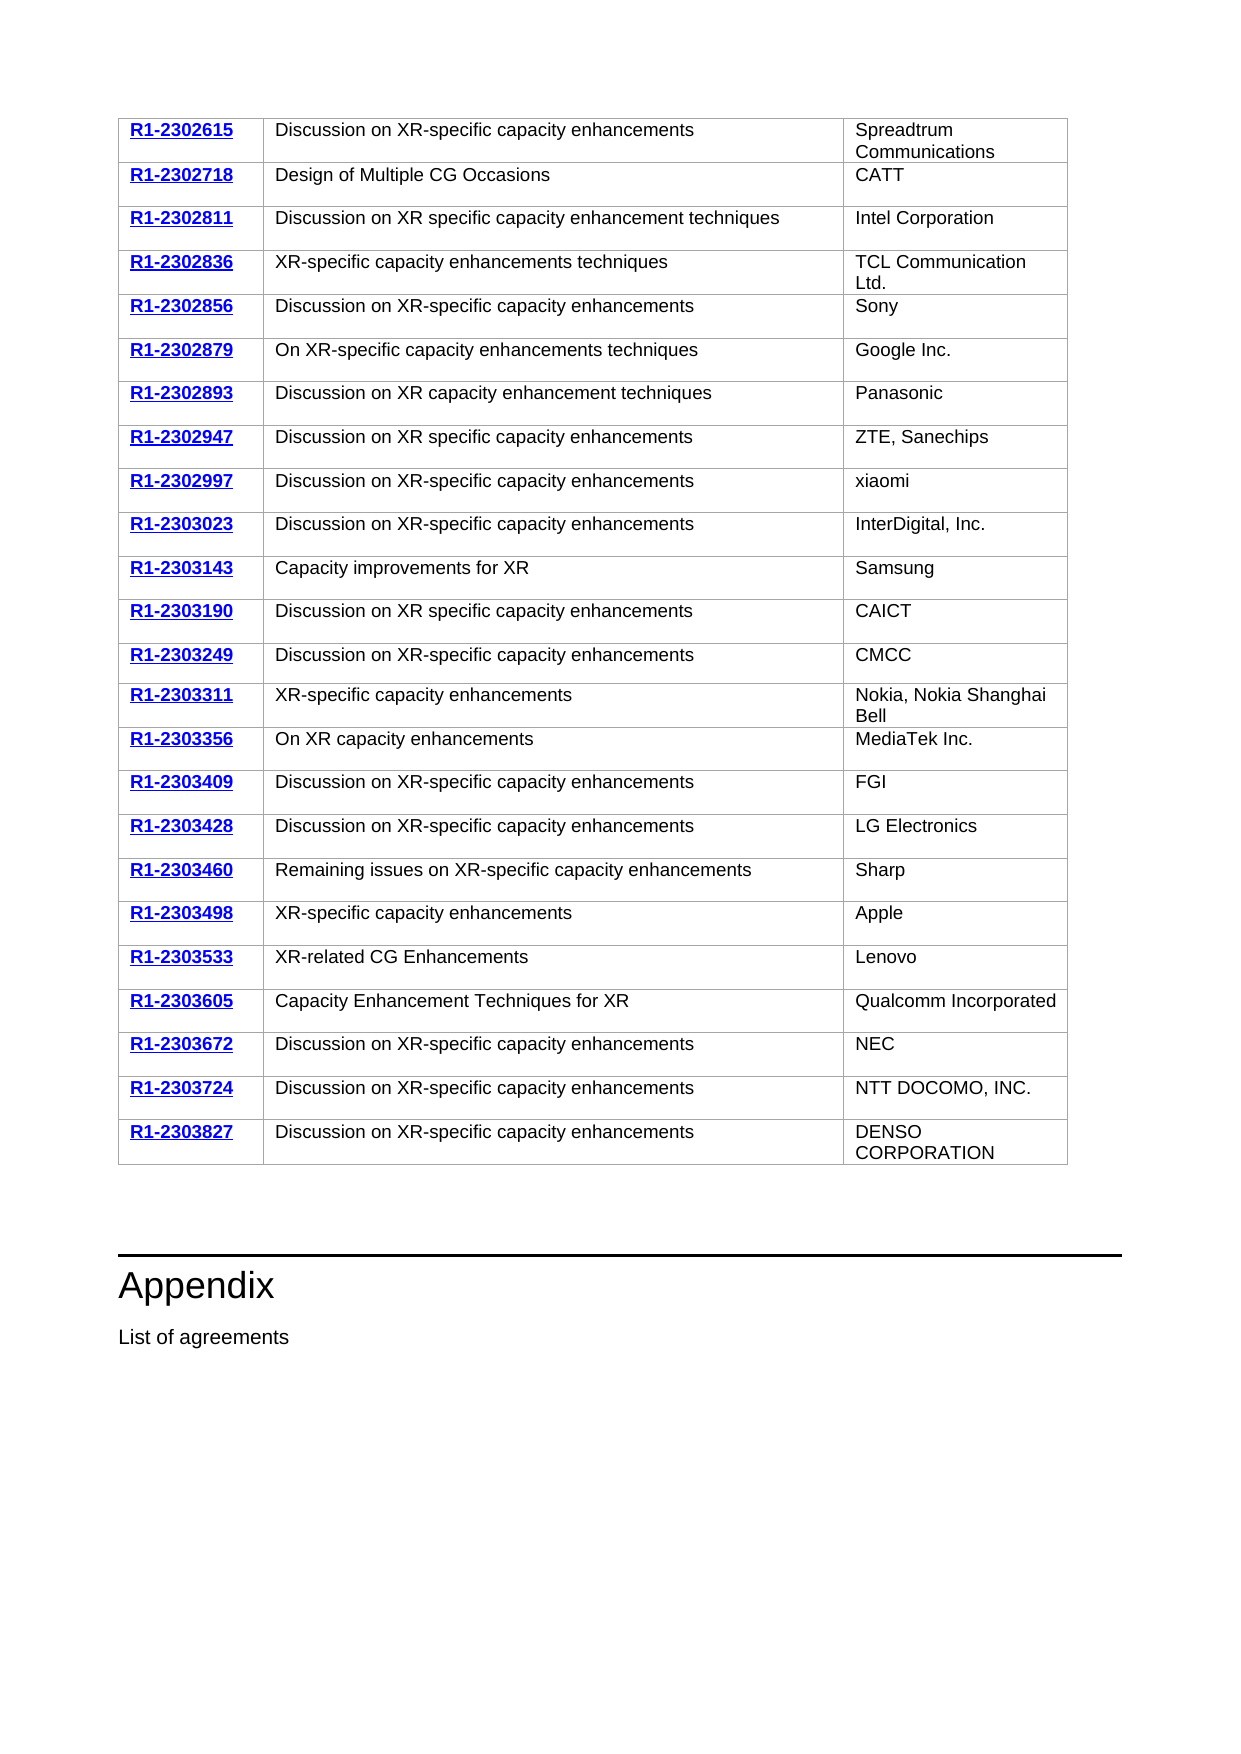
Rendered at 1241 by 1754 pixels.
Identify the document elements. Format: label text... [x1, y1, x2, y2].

table_cell R1-2302718 [119, 163, 263, 206]
table_cell R1-2303409 [119, 771, 263, 814]
table_cell Discussion on XR specific capacity enhancement techniques [264, 207, 843, 249]
table_cell CAICT [844, 600, 1067, 643]
table_cell Google Inc. [844, 339, 1067, 381]
table_cell R1-2303724 [119, 1077, 263, 1119]
table_cell R1-2303672 [119, 1033, 263, 1076]
table_cell R1-2302856 [119, 295, 263, 337]
table_cell XR-specific capacity enhancements [264, 684, 843, 727]
table_cell Remaining issues on XR-specific capacity enhancements [264, 859, 843, 901]
table_cell Discussion on XR-specific capacity enhancements [264, 469, 843, 512]
table_cell Intel Corporation [844, 207, 1067, 249]
table_cell Samsung [844, 557, 1067, 599]
table_cell Discussion on XR-specific capacity enhancements [264, 644, 843, 682]
table_cell xiaomi [844, 469, 1067, 512]
table_cell Discussion on XR capacity enhancement techniques [264, 382, 843, 425]
table_cell Nokia, Nokia Shanghai Bell [844, 684, 1067, 727]
table_cell XR-specific capacity enhancements techniques [264, 251, 843, 294]
table_cell R1-2303311 [119, 684, 263, 727]
table_cell On XR capacity enhancements [264, 728, 843, 770]
table_cell R1-2303428 [119, 815, 263, 857]
table_cell CMCC [844, 644, 1067, 682]
table_cell R1-2303460 [119, 859, 263, 901]
table_cell R1-2302997 [119, 469, 263, 512]
table_cell R1-2303143 [119, 557, 263, 599]
table_cell Design of Multiple CG Occasions [264, 163, 843, 206]
table_cell R1-2303023 [119, 513, 263, 556]
table_cell R1-2303498 [119, 902, 263, 945]
table_cell Sony [844, 295, 1067, 337]
table_cell R1-2302893 [119, 382, 263, 425]
table_cell R1-2302879 [119, 339, 263, 381]
table_cell Discussion on XR-specific capacity enhancements [264, 119, 843, 162]
table_cell LG Electronics [844, 815, 1067, 857]
table_cell Discussion on XR-specific capacity enhancements [264, 815, 843, 857]
table_cell DENSO CORPORATION [844, 1120, 1067, 1163]
table_cell Spreadtrum Communications [844, 119, 1067, 162]
table_cell NEC [844, 1033, 1067, 1076]
text List of agreements [118, 1325, 1122, 1349]
table_cell R1-2303605 [119, 990, 263, 1032]
table_cell R1-2303533 [119, 946, 263, 988]
table_cell R1-2303190 [119, 600, 263, 643]
table_cell Capacity improvements for XR [264, 557, 843, 599]
table_cell On XR-specific capacity enhancements techniques [264, 339, 843, 381]
table_cell XR-related CG Enhancements [264, 946, 843, 988]
table_cell ZTE, Sanechips [844, 426, 1067, 468]
table_cell Sharp [844, 859, 1067, 901]
table_cell NTT DOCOMO, INC. [844, 1077, 1067, 1119]
table_cell MediaTek Inc. [844, 728, 1067, 770]
table_cell R1-2302836 [119, 251, 263, 294]
table_cell Discussion on XR specific capacity enhancements [264, 426, 843, 468]
table_cell Panasonic [844, 382, 1067, 425]
table_cell R1-2302615 [119, 119, 263, 162]
table_cell FGI [844, 771, 1067, 814]
table_cell Discussion on XR-specific capacity enhancements [264, 1120, 843, 1163]
table_cell Discussion on XR-specific capacity enhancements [264, 513, 843, 556]
table_cell Qualcomm Incorporated [844, 990, 1067, 1032]
table_cell Capacity Enhancement Techniques for XR [264, 990, 843, 1032]
table_cell Discussion on XR-specific capacity enhancements [264, 295, 843, 337]
table_cell R1-2303827 [119, 1120, 263, 1163]
table_cell Discussion on XR-specific capacity enhancements [264, 771, 843, 814]
table_cell R1-2302811 [119, 207, 263, 249]
table_cell InterDigital, Inc. [844, 513, 1067, 556]
table_cell TCL Communication Ltd. [844, 251, 1067, 294]
subtitle Appendix [118, 1257, 1122, 1306]
table_cell R1-2302947 [119, 426, 263, 468]
table_cell Discussion on XR specific capacity enhancements [264, 600, 843, 643]
table_cell XR-specific capacity enhancements [264, 902, 843, 945]
table_cell Discussion on XR-specific capacity enhancements [264, 1033, 843, 1076]
table_cell Apple [844, 902, 1067, 945]
table_cell Lenovo [844, 946, 1067, 988]
table_cell CATT [844, 163, 1067, 206]
table_cell R1-2303249 [119, 644, 263, 682]
table_cell R1-2303356 [119, 728, 263, 770]
table_cell Discussion on XR-specific capacity enhancements [264, 1077, 843, 1119]
